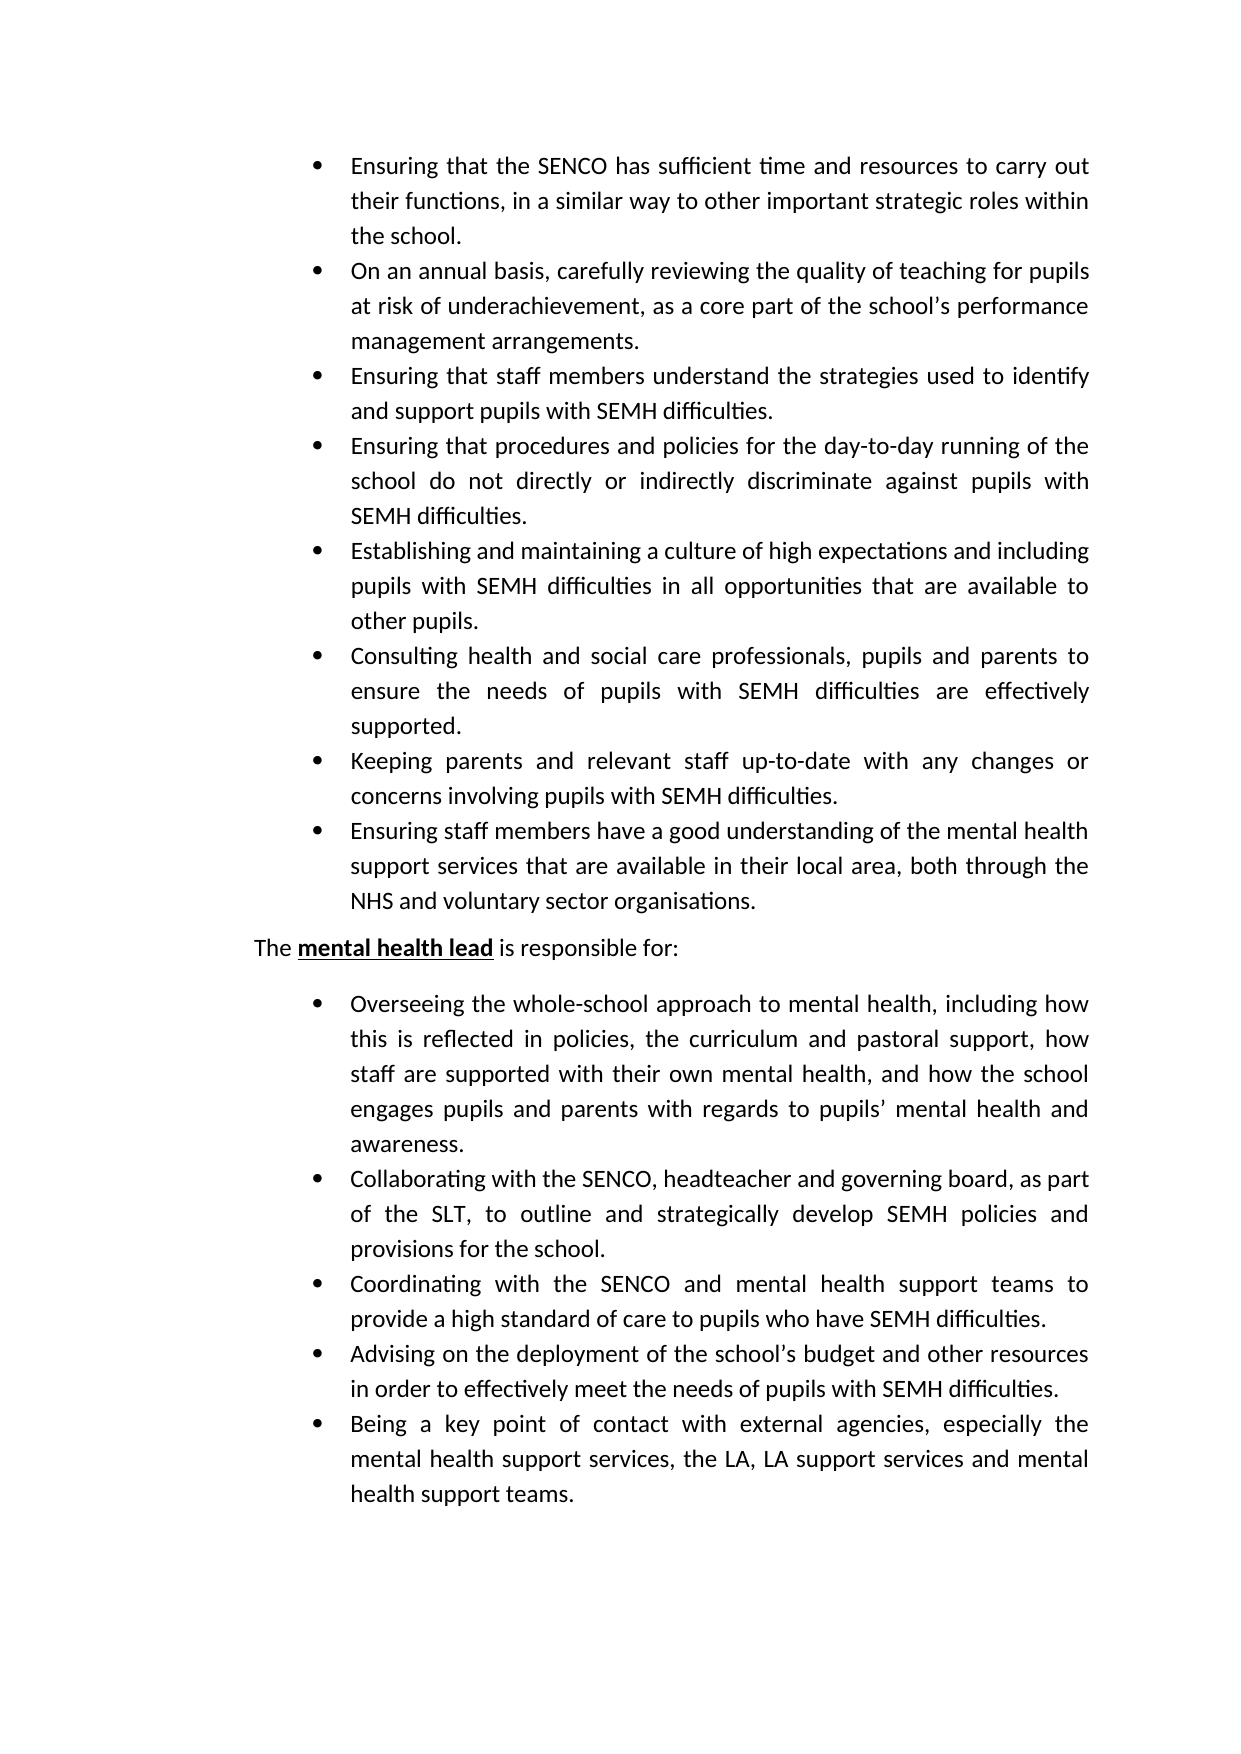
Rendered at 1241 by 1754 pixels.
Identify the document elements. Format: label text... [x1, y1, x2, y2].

text Overseeing the whole-school approach to mental health, including how this is reflected in policies, the curriculum and pastoral support, how staff are supported with their own mental health, and how the school engages pupils and parents with regards to pupils’ mental health and awareness. [313, 988, 1090, 1159]
text Ensuring staff members have a good understanding of the mental health support services that are available in their local area, both through the NHS and voluntary sector organisations. [313, 815, 1090, 916]
text Ensuring that staff members understand the strategies used to identify and support pupils with SEMH difficulties. [313, 360, 1090, 426]
text Consulting health and social care professionals, pupils and parents to ensure the needs of pupils with SEMH difficulties are effectively supported. [313, 640, 1090, 741]
text The mental health lead is responsible for: [254, 932, 1090, 963]
text Ensuring that procedures and policies for the day-to-day running of the school do not directly or indirectly discriminate against pupils with SEMH difficulties. [313, 430, 1090, 531]
text Keeping parents and relevant staff up-to-date with any changes or concerns involving pupils with SEMH difficulties. [313, 745, 1090, 811]
text Collaborating with the SENCO, headteacher and governing board, as part of the SLT, to outline and strategically develop SEMH policies and provisions for the school. [313, 1163, 1090, 1264]
text Coordinating with the SENCO and mental health support teams to provide a high standard of care to pupils who have SEMH difficulties. [313, 1268, 1090, 1334]
text Ensuring that the SENCO has sufficient time and resources to carry out their functions, in a similar way to other important strategic roles within the school. [313, 150, 1090, 251]
text On an annual basis, carefully reviewing the quality of teaching for pupils at risk of underachievement, as a core part of the school’s performance management arrangements. [313, 255, 1090, 356]
text Being a key point of contact with external agencies, especially the mental health support services, the LA, LA support services and mental health support teams. [313, 1408, 1090, 1509]
text Advising on the deployment of the school’s budget and other resources in order to effectively meet the needs of pupils with SEMH difficulties. [313, 1338, 1090, 1404]
text Establishing and maintaining a culture of high expectations and including pupils with SEMH difficulties in all opportunities that are available to other pupils. [313, 535, 1090, 636]
